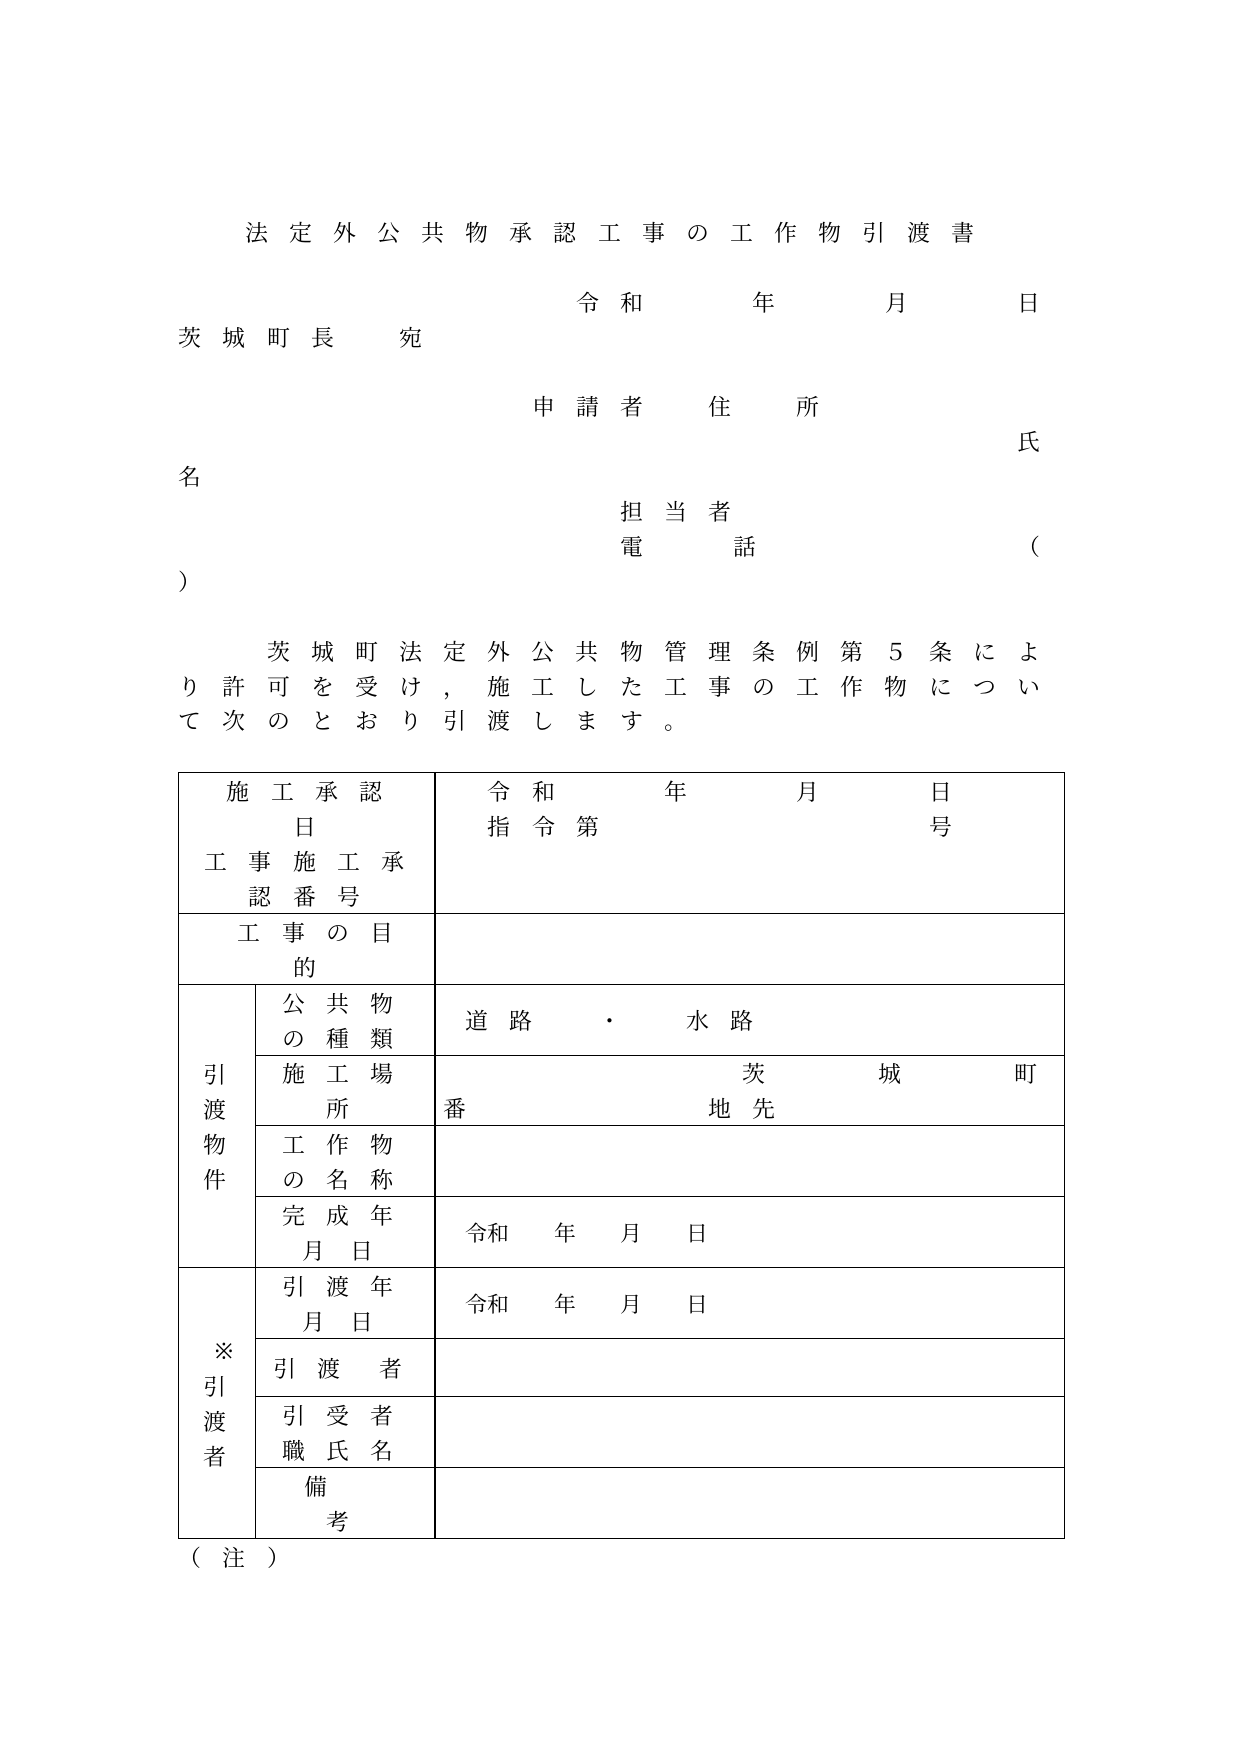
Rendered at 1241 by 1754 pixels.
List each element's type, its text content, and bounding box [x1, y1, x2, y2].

table_cell 公共物の種類 [256, 985, 434, 1054]
table_cell 完成年月日 [256, 1197, 434, 1267]
table_cell 引渡年月日 [256, 1268, 434, 1338]
table_cell 引受者職氏名 [256, 1397, 434, 1467]
table_cell 道路 ・ 水路 [436, 985, 1064, 1054]
text 茨城町法定外公共物管理条例第５条により許可を受け，施工した工事の工作物について次のとおり引渡します。 [178, 633, 1062, 737]
table_cell [436, 1126, 1064, 1196]
text 氏 名 [178, 423, 1062, 493]
table_cell 令和 年 月 日 [436, 1268, 1064, 1338]
table_cell 工作物の名称 [256, 1126, 434, 1196]
text 法定外公共物承認工事の工作物引渡書 [178, 214, 1062, 249]
text 令和 年 月 日 [178, 284, 1062, 319]
text 申請者 住 所 [178, 388, 1062, 423]
table_cell [436, 1468, 1064, 1538]
table_cell 工事の目的 [179, 914, 434, 984]
table_cell 備考 [256, 1468, 434, 1538]
table_header 施工承認日 工事施工承認番号 [179, 773, 434, 913]
text 担当者 [178, 493, 968, 528]
text 茨城町長 宛 [178, 319, 1062, 353]
table_cell 引渡者 [256, 1339, 434, 1396]
table_cell [436, 1397, 1064, 1467]
text （注） [178, 1539, 1062, 1573]
table_cell 茨城町 番 地先 [436, 1056, 1064, 1125]
table_cell ※ 引 渡 者 [179, 1268, 255, 1538]
text 電 話 （ ） [178, 528, 1062, 598]
table_cell 令和 年 月 日 [436, 1197, 1064, 1267]
table_cell [436, 914, 1064, 984]
table_header 令和 年 月 日 指令第 号 [436, 773, 1064, 913]
table_cell 引 渡 物 件 [179, 985, 255, 1267]
table_cell [436, 1339, 1064, 1396]
table_cell 施工場所 [256, 1056, 434, 1125]
